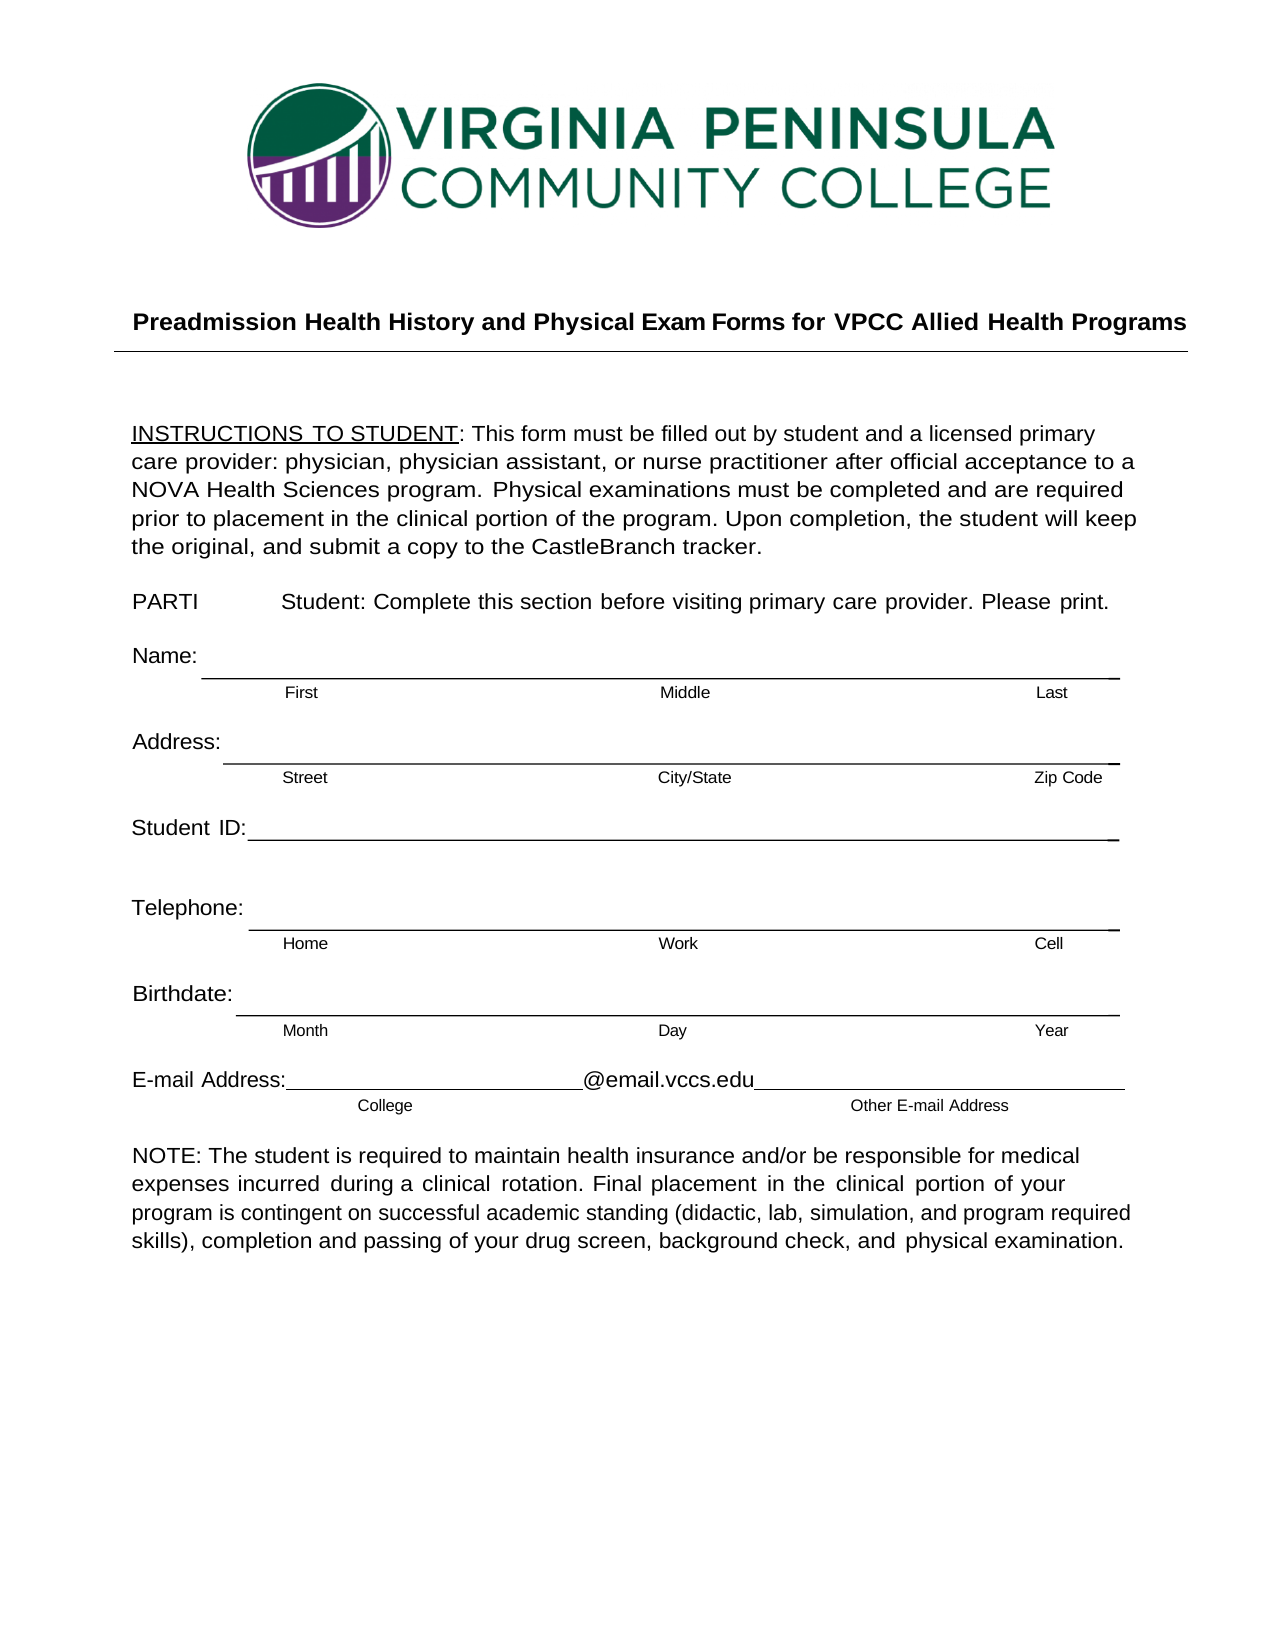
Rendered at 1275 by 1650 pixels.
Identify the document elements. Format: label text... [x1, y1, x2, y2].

text College Other E-mail Address [357, 1096, 1188, 1115]
text Address: [132, 729, 226, 754]
text Month Day Year [283, 1020, 1188, 1039]
text Preadmission Health History and Physical Exam Forms for VPCC Allied Health Programs [131, 308, 1188, 336]
text INSTRUCTIONS TO STUDENT: This form must be filled out by student and a licensed primary care provider: physician, physician assistant, or nurse practitioner after official acceptance to a NOVA Health Sciences program. Physical examinations must be completed and are required prior to placement in the clinical portion of the program. Upon completion, the student will keep the original, and submit a copy to the CastleBranch tracker. [131, 421, 1139, 559]
text NOTE: The student is required to maintain health insurance and/or be responsible for medical expenses incurred during a clinical rotation. Final placement in the clinical portion of your program is contingent on successful academic standing (didactic, lab, simulation, and program required skills), completion and passing of your drug screen, background check, and physical examination. [131, 1143, 1139, 1253]
text Birthdate: [132, 981, 239, 1006]
text Telephone: [131, 895, 252, 921]
picture [247, 83, 1055, 228]
text Street City/State Zip Code [282, 768, 1188, 787]
text Home Work Cell [283, 934, 1188, 953]
text E-mail Address: @email.vccs.edu [132, 1067, 1188, 1092]
text Name: [132, 643, 204, 669]
text First Middle Last [284, 683, 1188, 702]
text Student ID: [131, 815, 1188, 840]
text PARTI Student: Complete this section before visiting primary care provider. Please print. [132, 589, 1188, 614]
